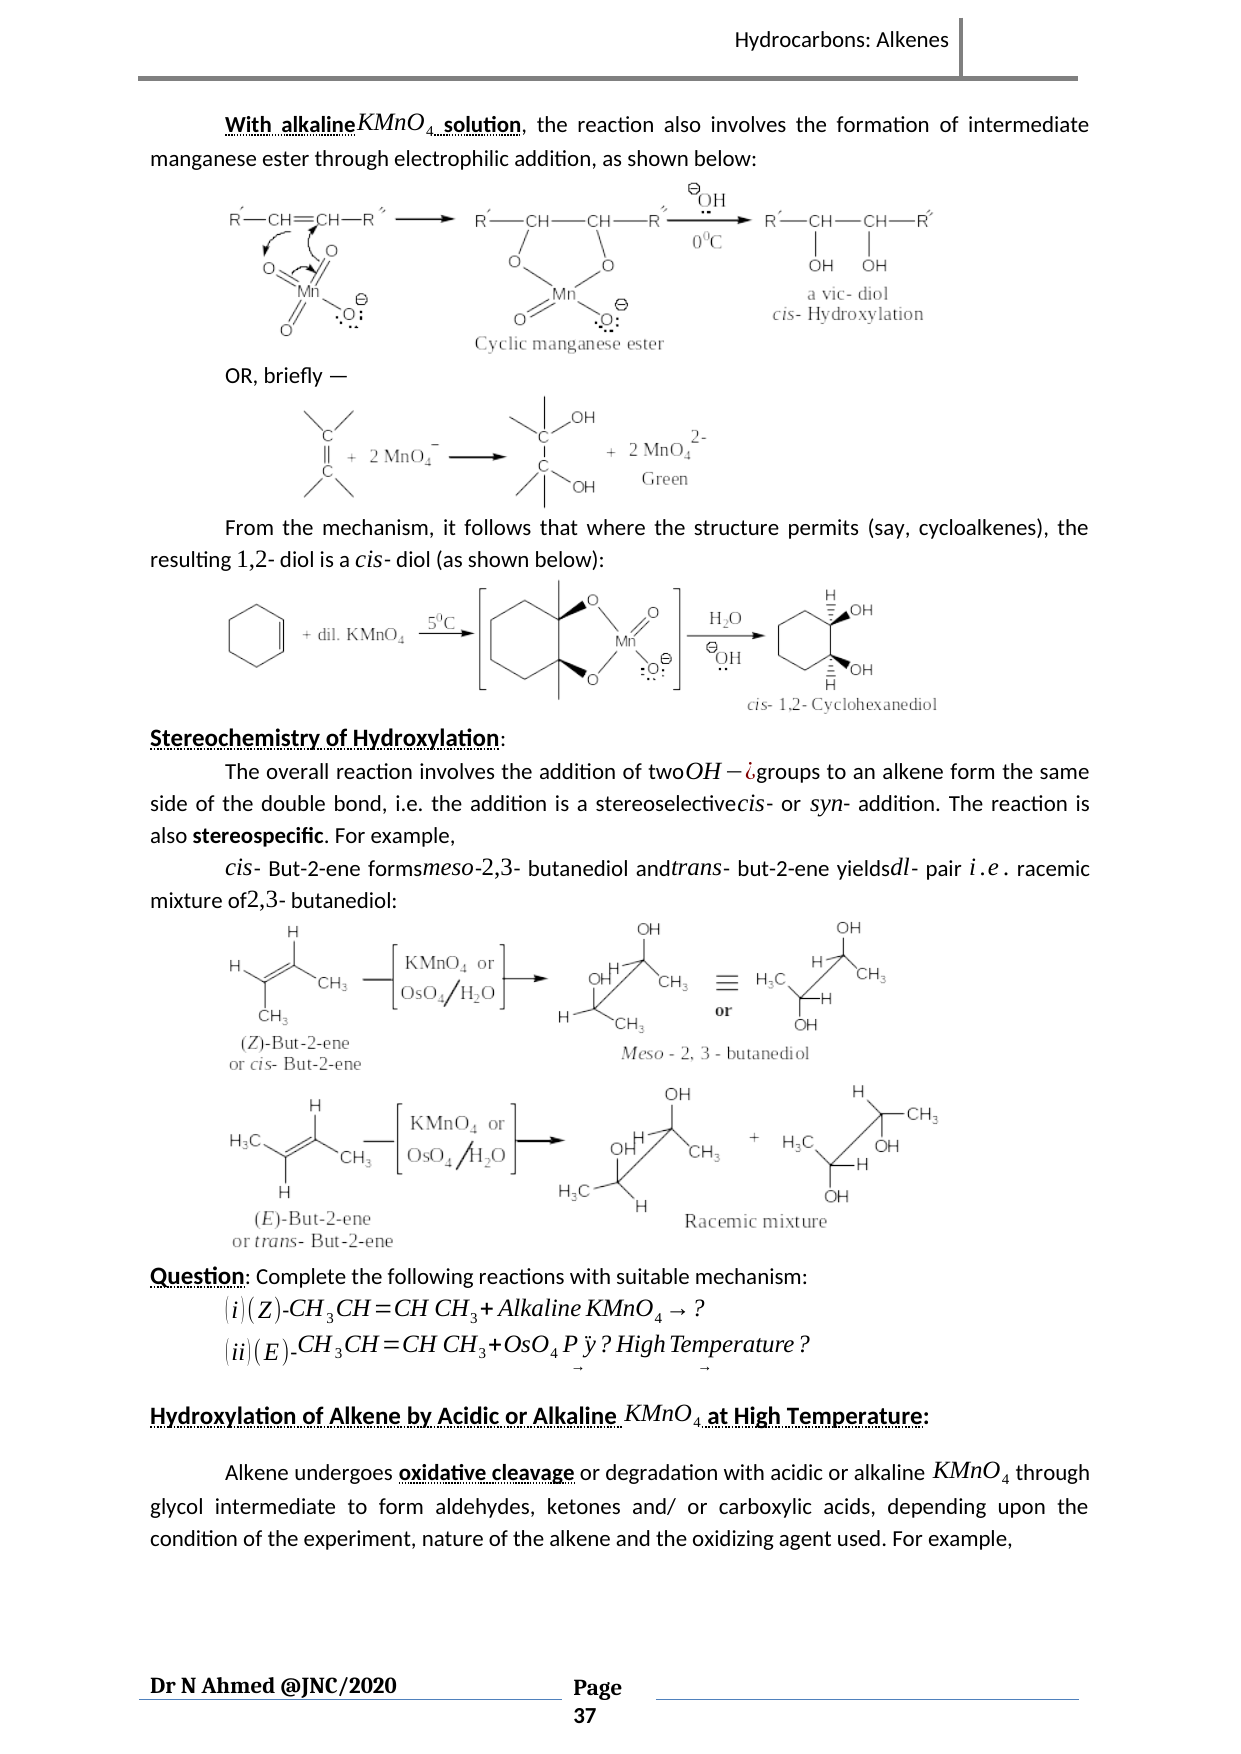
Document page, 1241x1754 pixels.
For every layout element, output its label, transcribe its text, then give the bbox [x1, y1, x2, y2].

text - [150, 1295, 1090, 1326]
text Stereochemistry of Hydroxylation: [150, 722, 1090, 753]
text Hydroxylation of Alkene by Acidic or Alkaline at High Temperature: [150, 1400, 1090, 1431]
text OR, briefly — [150, 362, 1090, 390]
text - But-2-ene forms-- butanediol and- but-2-ene yields- pair racemic mixture of- butanediol: [150, 854, 1090, 914]
text From the mechanism, it follows that where the structure permits (say, cycloalkenes), the resulting - diol is a - diol (as shown below): [150, 513, 1090, 573]
text The overall reaction involves the addition of twogroups to an alkene form the same side of the double bond, i.e. the addition is a stereoselective- or - addition. The reaction is also stereospecific. For example, [150, 757, 1090, 849]
text - [150, 1331, 1090, 1375]
text Question: Complete the following reactions with suitable mechanism: [150, 1260, 1090, 1291]
text With alkaline solution, the reaction also involves the formation of intermediate manganese ester through electrophilic addition, as shown below: [150, 108, 1090, 172]
text Alkene undergoes oxidative cleavage or degradation with acidic or alkaline through glycol intermediate to form aldehydes, ketones and/ or carboxylic acids, depending upon the condition of the experiment, nature of the alkene and the oxidizing agent used. For example, [150, 1456, 1090, 1552]
